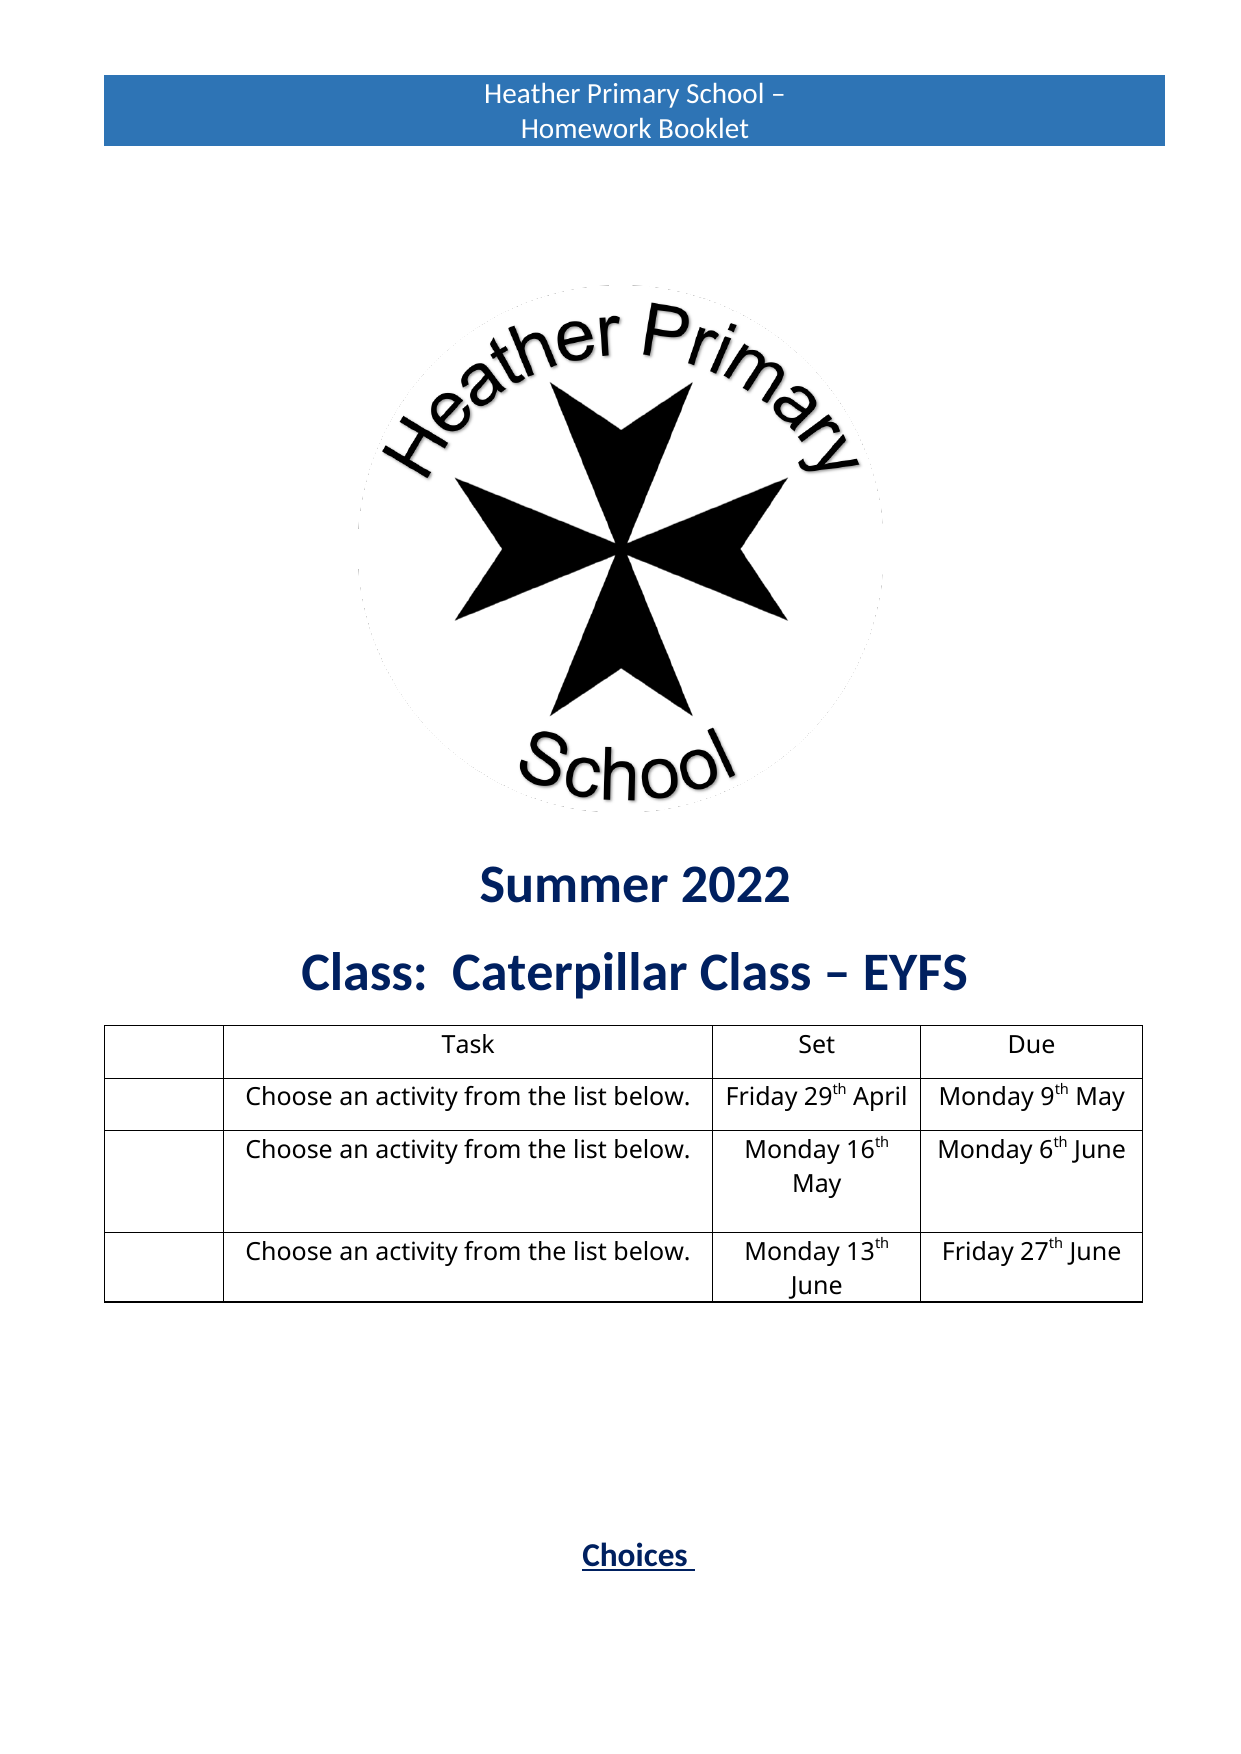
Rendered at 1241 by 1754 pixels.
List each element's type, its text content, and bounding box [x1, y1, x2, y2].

table_header [105, 1026, 223, 1078]
table_cell Monday 13th June [713, 1233, 920, 1301]
table_cell [105, 1233, 223, 1301]
table_cell Choose an activity from the list below. [224, 1131, 712, 1232]
table_cell Monday 6th June [921, 1131, 1142, 1232]
text Choices [104, 1534, 1165, 1574]
table_cell Monday 16th May [713, 1131, 920, 1232]
text Class: Caterpillar Class – EYFS [104, 937, 1165, 1003]
table_header Set [713, 1026, 920, 1078]
table_cell Choose an activity from the list below. [224, 1233, 712, 1301]
table_cell Friday 29th April [713, 1079, 920, 1130]
table_cell Choose an activity from the list below. [224, 1079, 712, 1130]
table_cell [105, 1079, 223, 1130]
table_header Due [921, 1026, 1142, 1078]
text Summer 2022 [104, 849, 1165, 916]
text Heather Primary School – [104, 75, 1165, 111]
text Homework Booklet [104, 111, 1165, 146]
table_cell Monday 9th May [921, 1079, 1142, 1130]
table_cell [105, 1131, 223, 1232]
picture [357, 284, 883, 812]
table_cell Friday 27th June [921, 1233, 1142, 1301]
table_header Task [224, 1026, 712, 1078]
